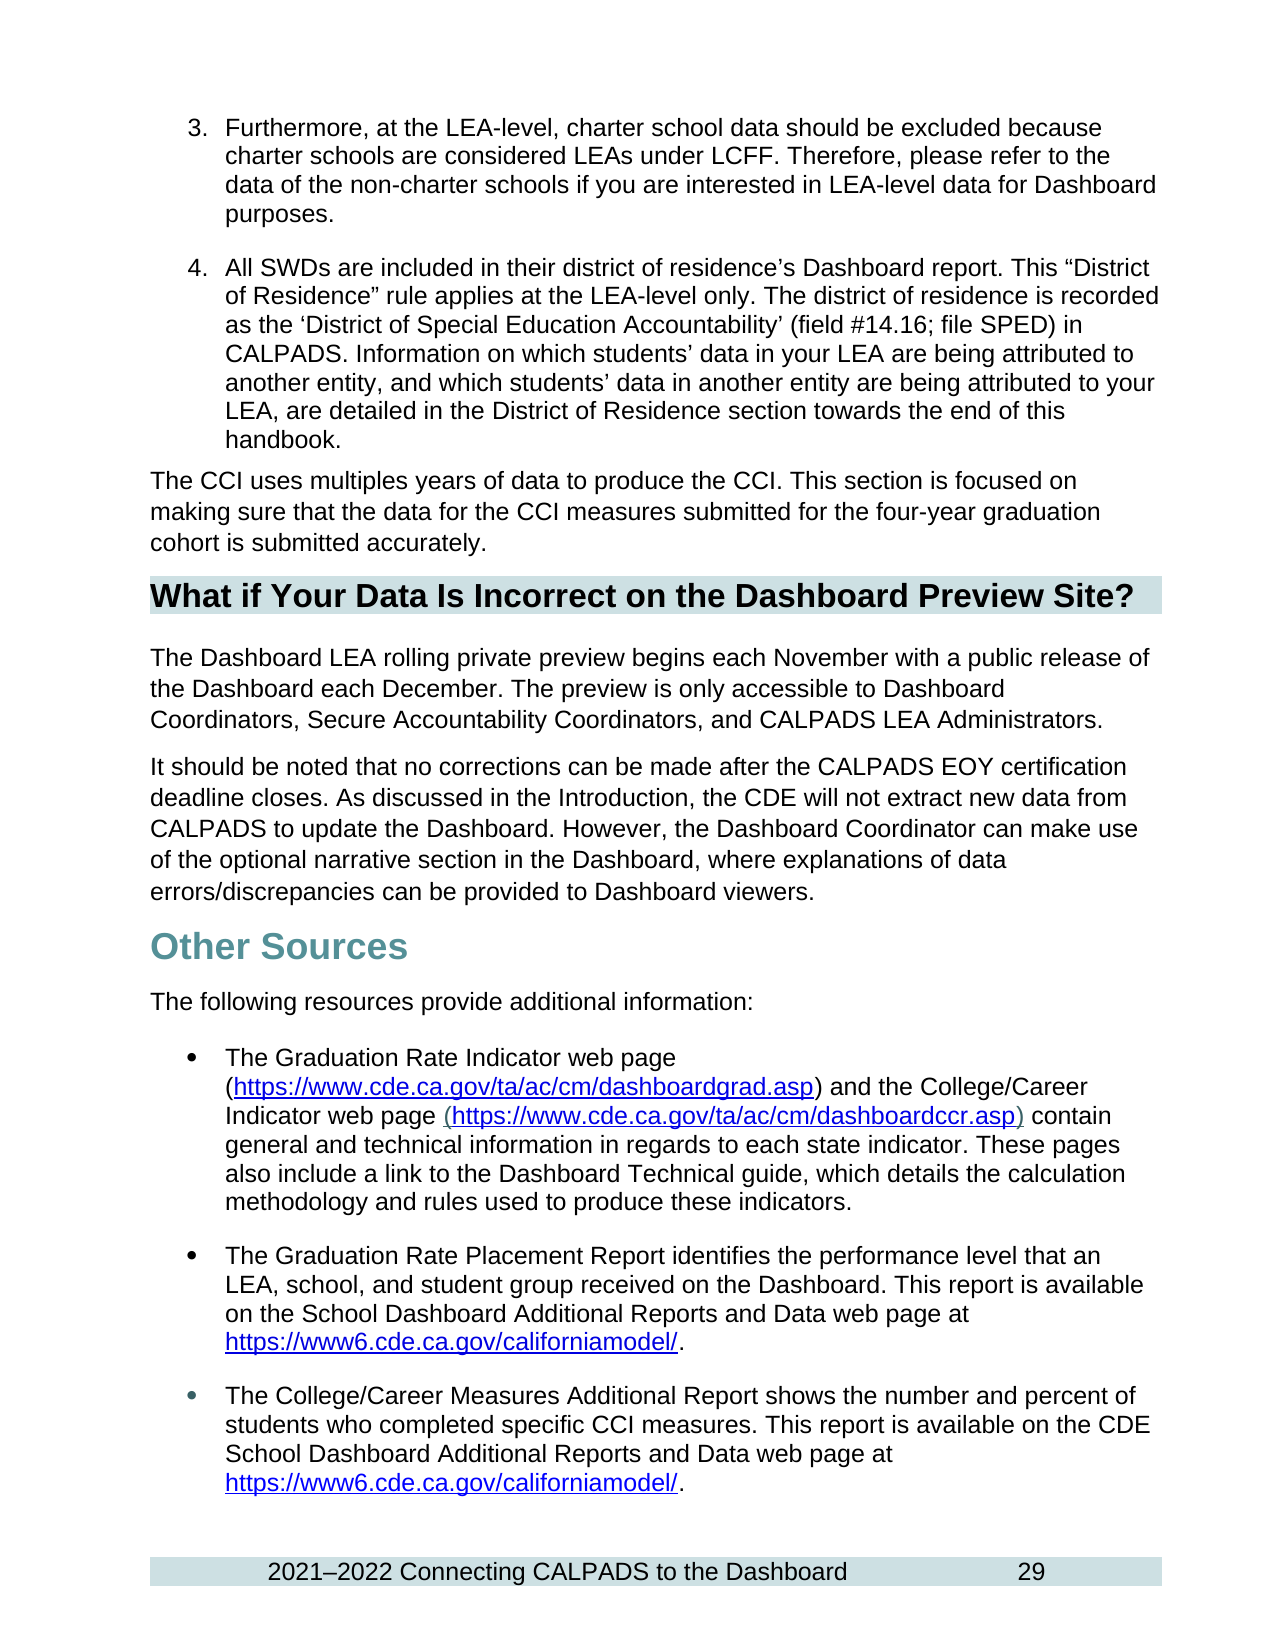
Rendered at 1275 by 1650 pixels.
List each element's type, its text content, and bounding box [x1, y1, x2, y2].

list All SWDs are included in their district of residence’s Dashboard report. This “District of Residence” rule applies at the LEA-level only. The district of residence is recorded as the ‘District of Special Education Accountability’ (field #14.16; file SPED) in CALPADS. Information on which students’ data in your LEA are being attributed to another entity, and which students’ data in another entity are being attributed to your LEA, are detailed in the District of Residence section towards the end of this handbook. [187, 252, 1162, 454]
list Furthermore, at the LEA-level, charter school data should be excluded because charter schools are considered LEAs under LCFF. Therefore, please refer to the data of the non-charter schools if you are interested in LEA-level data for Dashboard purposes. [187, 112, 1162, 227]
text The following resources provide additional information: [150, 987, 1162, 1016]
text The CCI uses multiples years of data to produce the CCI. This section is focused on making sure that the data for the CCI measures submitted for the four-year graduation cohort is submitted accurately. [150, 466, 1162, 557]
list The College/Career Measures Additional Report shows the number and percent of students who completed specific CCI measures. This report is available on the CDE School Dashboard Additional Reports and Data web page at https://www6.cde.ca.gov/californiamodel/. [187, 1381, 1162, 1496]
list The Graduation Rate Placement Report identifies the performance level that an LEA, school, and student group received on the Dashboard. This report is available on the School Dashboard Additional Reports and Data web page at https://www6.cde.ca.gov/californiamodel/. [187, 1241, 1162, 1356]
text It should be noted that no corrections can be made after the CALPADS EOY certification deadline closes. As discussed in the Introduction, the CDE will not extract new data from CALPADS to update the Dashboard. However, the Dashboard Coordinator can make use of the optional narrative section in the Dashboard, where explanations of data errors/discrepancies can be provided to Dashboard viewers. [150, 752, 1162, 905]
text Other Sources [150, 924, 1162, 967]
text The Dashboard LEA rolling private preview begins each November with a public release of the Dashboard each December. The preview is only accessible to Dashboard Coordinators, Secure Accountability Coordinators, and CALPADS LEA Administrators. [150, 642, 1162, 733]
list The Graduation Rate Indicator web page (https://www.cde.ca.gov/ta/ac/cm/dashboardgrad.asp) and the College/Career Indicator web page (https://www.cde.ca.gov/ta/ac/cm/dashboardccr.asp) contain general and technical information in regards to each state indicator. These pages also include a link to the Dashboard Technical guide, which details the calculation methodology and rules used to produce these indicators. [187, 1043, 1162, 1216]
subtitle What if Your Data Is Incorrect on the Dashboard Preview Site? [150, 576, 1162, 614]
